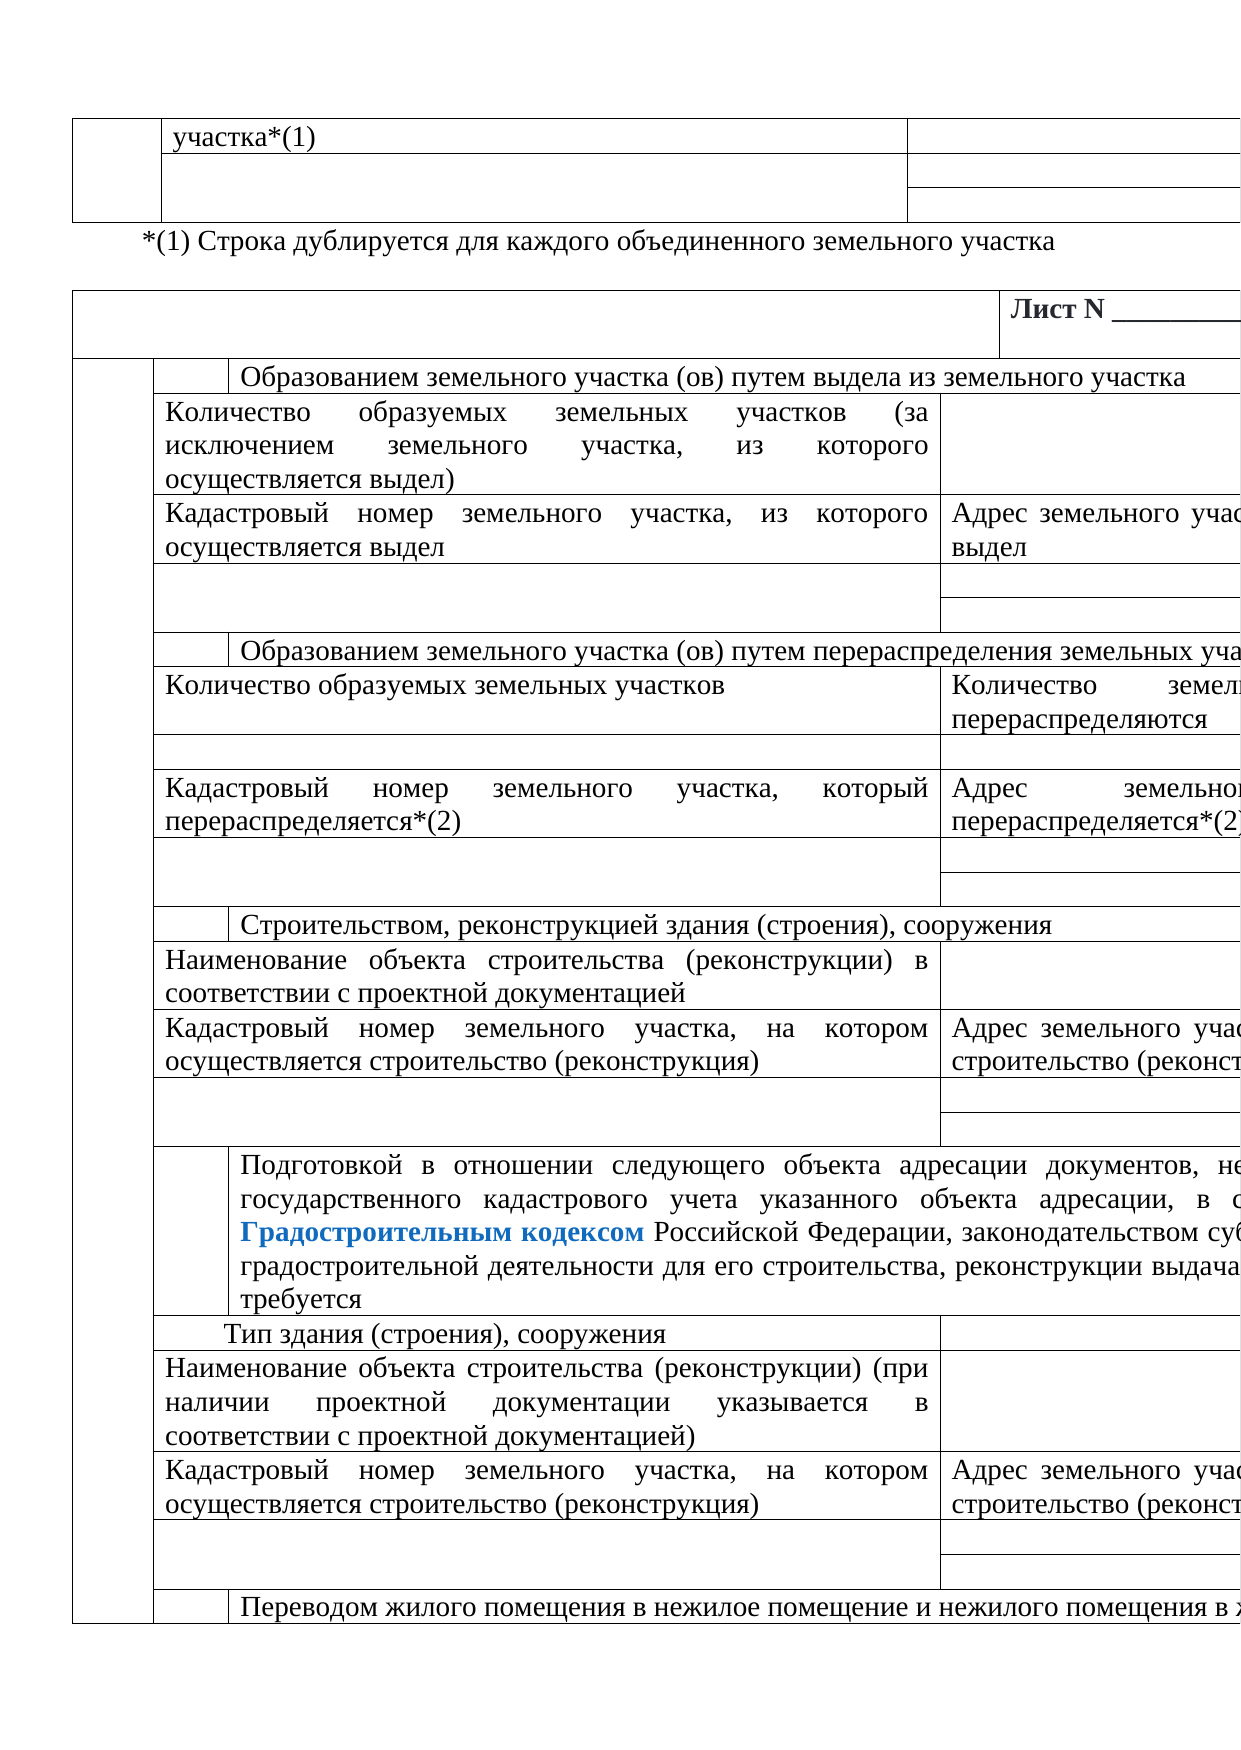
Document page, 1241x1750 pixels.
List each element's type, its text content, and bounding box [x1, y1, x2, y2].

table_cell [941, 1555, 1240, 1588]
table_cell Переводом жилого помещения в нежилое помещение и нежилого помещения в жилое помещение [229, 1590, 1240, 1623]
table_cell Количество образуемых земельных участков [154, 667, 940, 734]
table_cell [154, 1520, 940, 1588]
table_cell Кадастровый номер земельного участка, на котором осуществляется строительство (реконструкция) [154, 1010, 940, 1077]
table_cell Адрес земельного участка, на котором осуществляется строительство (реконструкция) [941, 1452, 1240, 1519]
table_cell [154, 907, 228, 941]
table_cell [941, 735, 1240, 769]
table_cell Образованием земельного участка (ов) путем выдела из земельного участка [229, 359, 1240, 393]
text *(1) Строка дублируется для каждого объединенного земельного участка [83, 223, 1157, 256]
table_cell [154, 1078, 940, 1146]
table_cell Тип здания (строения), сооружения [154, 1316, 940, 1349]
table_cell Наименование объекта строительства (реконструкции) (при наличии проектной документации указывается в соответствии с проектной документацией) [154, 1351, 940, 1451]
table_cell Кадастровый номер земельного участка, из которого осуществляется выдел [154, 495, 940, 562]
table_cell [154, 564, 940, 632]
table_cell [908, 188, 1240, 222]
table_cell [162, 119, 907, 153]
table_cell [154, 1590, 228, 1623]
table_cell [154, 1147, 228, 1315]
table_cell [73, 359, 153, 1623]
table_cell Наименование объекта строительства (реконструкции) в соответствии с проектной документацией [154, 942, 940, 1009]
table_cell [941, 394, 1240, 494]
table_cell Количество образуемых земельных участков (за исключением земельного участка, из которого осуществляется выдел) [154, 394, 940, 494]
table_cell Кадастровый номер земельного участка, на котором осуществляется строительство (реконструкция) [154, 1452, 940, 1519]
table_cell [941, 598, 1240, 632]
table_cell Кадастровый номер земельного участка, который перераспределяется*(2) [154, 770, 940, 837]
table_cell [941, 1351, 1240, 1451]
table_cell [908, 154, 1240, 187]
table_cell [941, 942, 1240, 1009]
table_cell Строительством, реконструкцией здания (строения), сооружения [229, 907, 1240, 941]
table_header [73, 291, 999, 358]
table_cell [154, 633, 228, 666]
table_cell Количество земельных участков, которые перераспределяются [941, 667, 1240, 734]
table_cell [941, 1113, 1240, 1146]
table_cell Адрес земельного участка, который перераспределяется*(2) [941, 770, 1240, 837]
table_cell Адрес земельного участка, на котором осуществляется строительство (реконструкция) [941, 1010, 1240, 1077]
table_cell [941, 1078, 1240, 1112]
table_cell [941, 1520, 1240, 1554]
table_cell Образованием земельного участка (ов) путем перераспределения земельных участков [229, 633, 1240, 666]
table_cell [941, 564, 1240, 597]
table_cell [941, 1316, 1240, 1349]
table_cell [154, 735, 940, 769]
table_cell [941, 838, 1240, 872]
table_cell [908, 119, 1240, 153]
table_cell [154, 359, 228, 393]
table_header Лист N _________ [1000, 291, 1240, 358]
table_cell Подготовкой в отношении следующего объекта адресации документов, необходимых для осуществления государственного кадастрового учета указанного объекта адресации, в случае, если в соответствии с Градостроительным кодексом Российской Федерации, законодательством субъектов Российской Федерации о градостроительной деятельности для его строительства, реконструкции выдача разрешения на строительство не требуется [229, 1147, 1240, 1315]
table_cell [162, 154, 907, 222]
table_cell [154, 838, 940, 906]
table_cell [941, 873, 1240, 906]
table_cell Адрес земельного участка, из которого осуществляется выдел [941, 495, 1240, 562]
